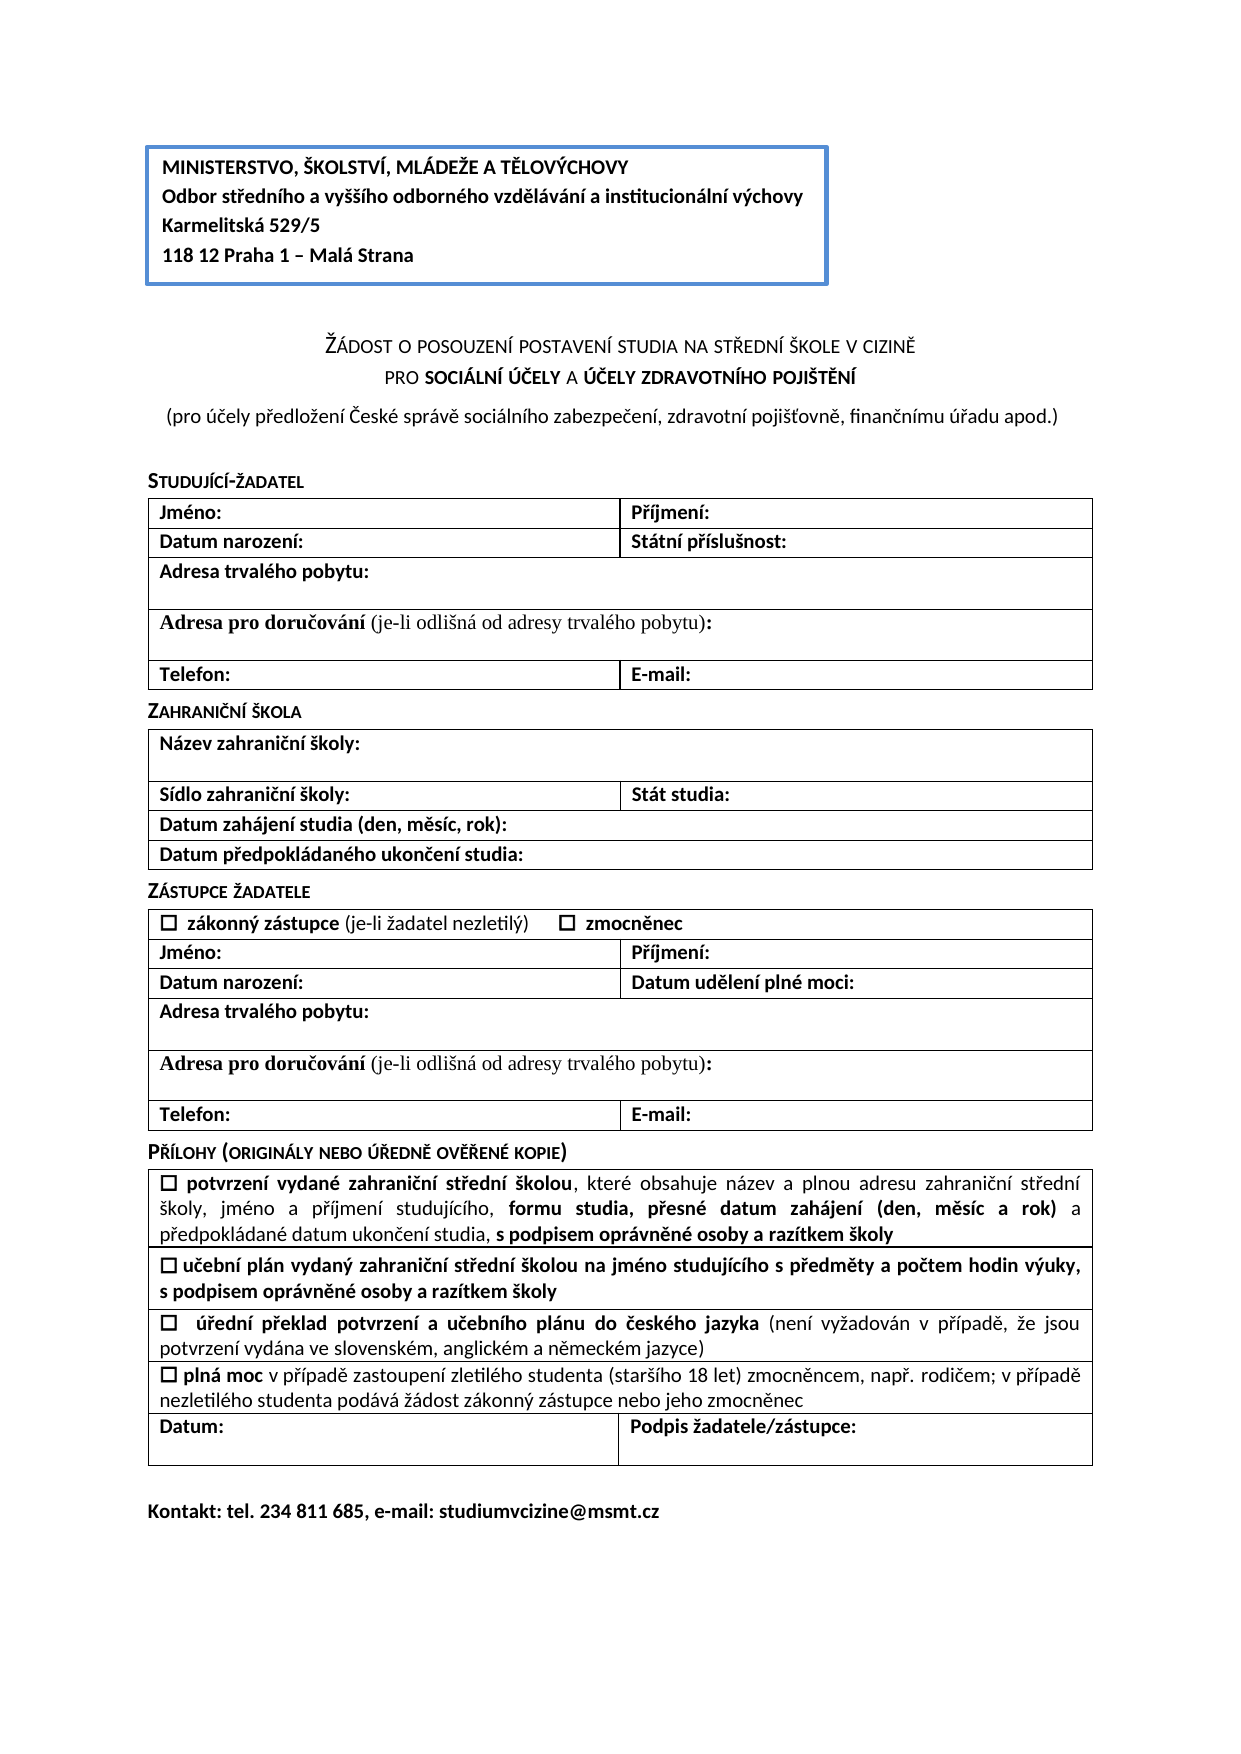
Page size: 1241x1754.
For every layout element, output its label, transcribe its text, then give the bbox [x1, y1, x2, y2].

subtitle pro sociální účely a účely zdravotního pojištění [148, 360, 1093, 391]
text Studující-žadatel [148, 466, 1093, 494]
table_header Příjmení: [621, 499, 1092, 528]
table_cell Jméno: [149, 940, 620, 968]
table_cell Adresa trvalého pobytu: [149, 558, 1092, 609]
table_cell Datum zahájení studia (den, měsíc, rok): [149, 811, 1092, 840]
table_cell Podpis žadatele/zástupce: [619, 1414, 1092, 1464]
table_cell E-mail: [621, 1101, 1092, 1129]
table_cell Příjmení: [621, 940, 1092, 968]
table_cell Adresa trvalého pobytu: [149, 999, 1092, 1049]
table_cell Státní příslušnost: [621, 529, 1092, 557]
table_cell plná moc v případě zastoupení zletilého studenta (staršího 18 let) zmocněncem, např. rodičem; v případě nezletilého studenta podává žádost zákonný zástupce nebo jeho zmocněnec [149, 1362, 1092, 1413]
subtitle Žádost o posouzení postavení studia na střední škole v cizině [148, 329, 1093, 360]
table_cell učební plán vydaný zahraniční střední školou na jméno studujícího s předměty a počtem hodin výuky, s podpisem oprávněné osoby a razítkem školy [149, 1248, 1092, 1309]
table_cell Datum narození: [149, 529, 619, 557]
table_cell Datum narození: [149, 969, 620, 998]
table_cell E-mail: [621, 661, 1092, 689]
table_header zákonný zástupce (je-li žadatel nezletilý) zmocněnec [149, 910, 1092, 938]
text (pro účely předložení České správě sociálního zabezpečení, zdravotní pojišťovně, finančnímu úřadu apod.) [133, 403, 1093, 428]
table_header Jméno: [149, 499, 619, 528]
text Kontakt: tel. 234 811 685, e-mail: studiumvcizine@msmt.cz [148, 1498, 1093, 1523]
table_cell Stát studia: [621, 782, 1092, 810]
table_cell Datum: [149, 1414, 618, 1464]
table_cell Sídlo zahraniční školy: [149, 782, 620, 810]
table_cell Adresa pro doručování (je-li odlišná od adresy trvalého pobytu): [149, 1051, 1092, 1100]
table_header potvrzení vydané zahraniční střední školou, které obsahuje název a plnou adresu zahraniční střední školy, jméno a příjmení studujícího, formu studia, přesné datum zahájení (den, měsíc a rok) a předpokládané datum ukončení studia, s podpisem oprávněné osoby a razítkem školy [149, 1170, 1092, 1246]
text Přílohy (originály nebo úředně ověřené kopie) [148, 1137, 1093, 1165]
table_cell úřední překlad potvrzení a učebního plánu do českého jazyka (není vyžadován v případě, že jsou potvrzení vydána ve slovenském, anglickém a německém jazyce) [149, 1310, 1092, 1361]
text Zástupce žadatele [148, 877, 1093, 905]
table_cell Datum udělení plné moci: [621, 969, 1092, 998]
table_header Název zahraniční školy: [149, 730, 1092, 781]
table_cell Datum předpokládaného ukončení studia: [149, 841, 1092, 869]
text Zahraniční škola [148, 697, 1093, 724]
table_cell Telefon: [149, 661, 619, 689]
table_cell Telefon: [149, 1101, 620, 1129]
table_cell Adresa pro doručování (je-li odlišná od adresy trvalého pobytu): [149, 610, 1092, 660]
